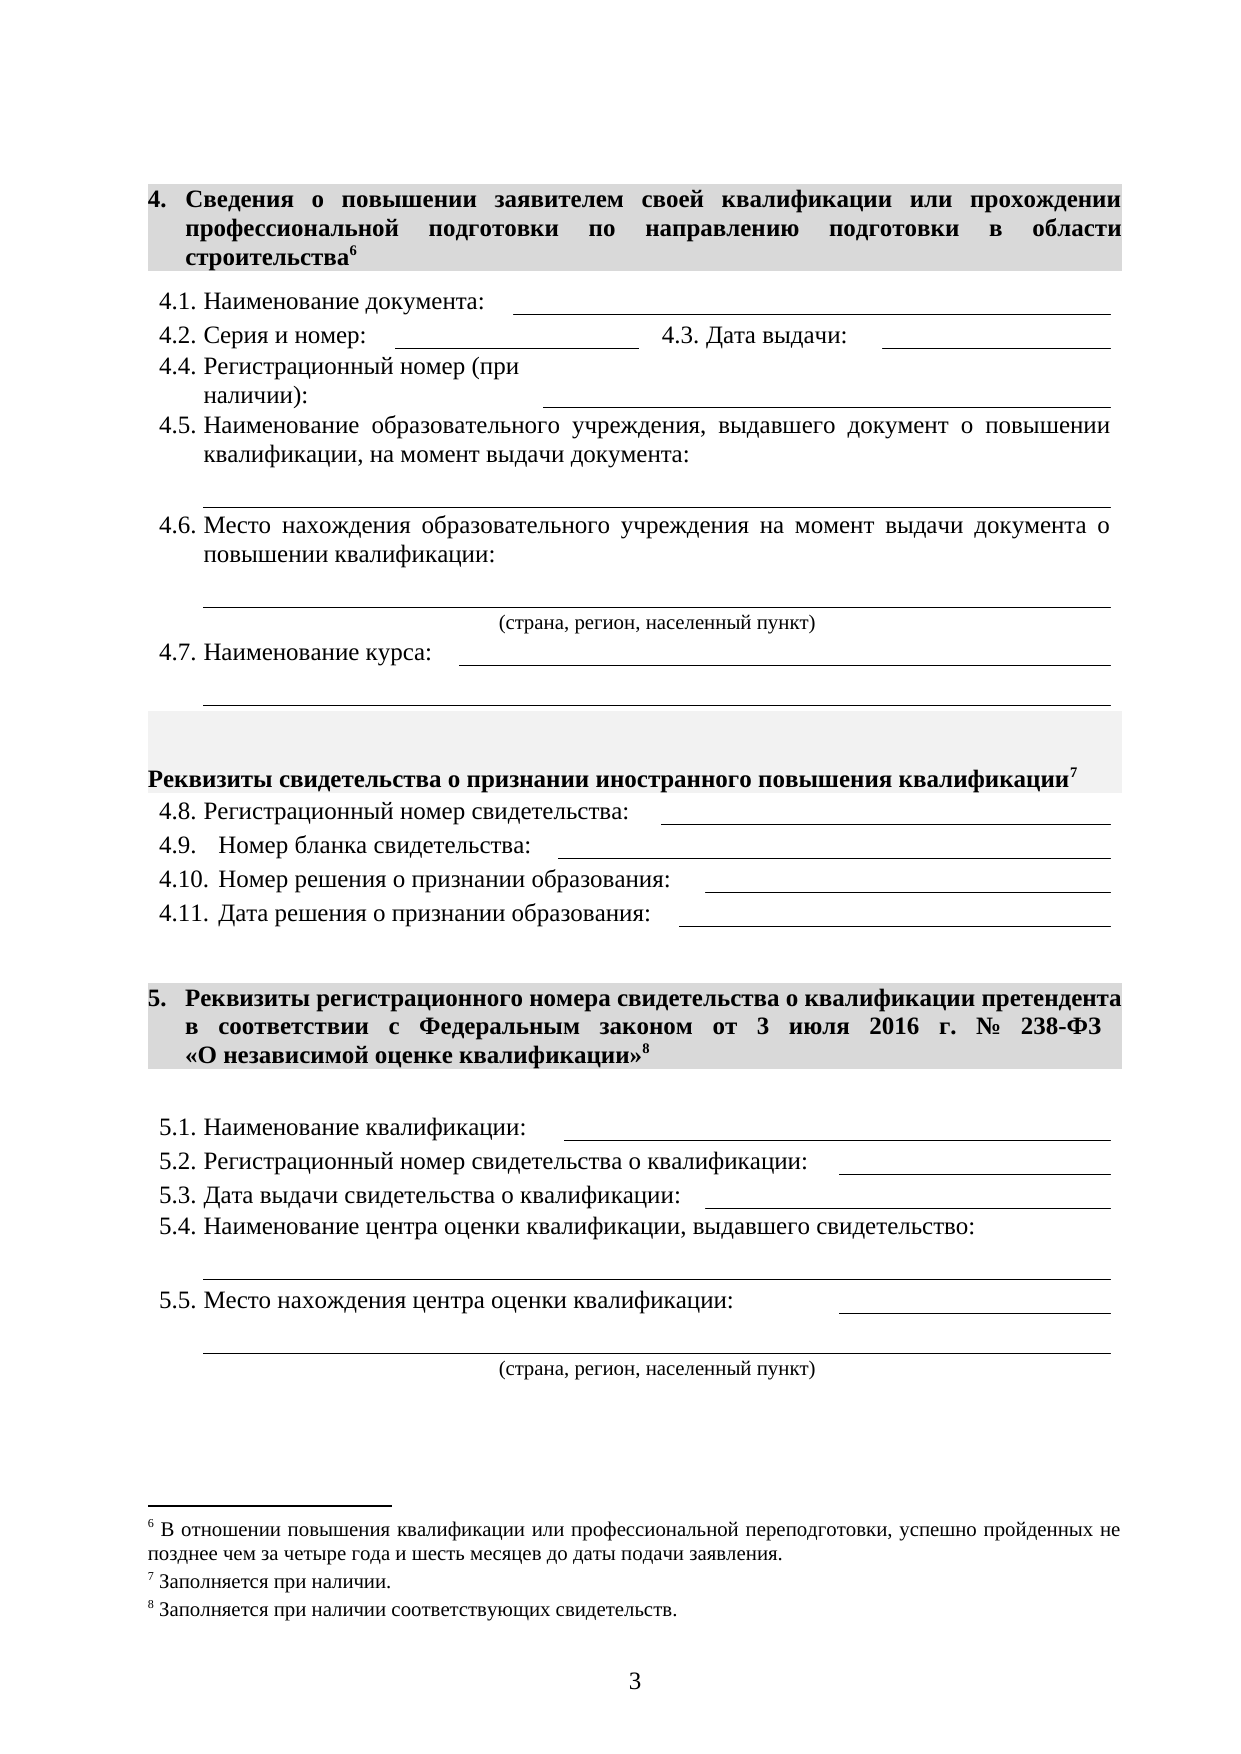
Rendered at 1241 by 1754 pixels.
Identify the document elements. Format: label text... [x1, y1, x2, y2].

table_cell [148, 470, 1122, 510]
table_cell Регистрационный номер свидетельства о квалификации: [148, 1143, 828, 1177]
table_cell Регистрационный номер (при наличии): [148, 351, 531, 411]
text Реквизиты свидетельства о признании иностранного повышения квалификации [148, 764, 1122, 793]
table_cell [384, 317, 650, 351]
table_cell [148, 1316, 1122, 1356]
table_cell [148, 570, 1122, 610]
table_header Регистрационный номер свидетельства: [148, 793, 650, 827]
table_cell [531, 351, 1122, 411]
table_cell [668, 895, 1122, 929]
table_cell [546, 827, 1122, 861]
table_cell Номер бланка свидетельства: [148, 827, 546, 861]
table_cell [448, 634, 1122, 668]
table_cell Место нахождения образовательного учреждения на момент выдачи документа о повышении квалификации: [148, 510, 1122, 570]
table_header Наименование квалификации: [148, 1081, 553, 1143]
list Сведения о повышении заявителем своей квалификации или прохождении профессиональной подготовки по направлению подготовки в области строительства [148, 184, 1122, 271]
table_header [502, 283, 1122, 317]
table_cell (страна, регион, населенный пункт) [148, 610, 1122, 634]
table_cell [694, 1177, 1122, 1211]
table_cell [828, 1143, 1122, 1177]
table_header [650, 793, 1122, 827]
table_cell [148, 1242, 1122, 1282]
table_cell [828, 1282, 1122, 1316]
table_cell Место нахождения центра оценки квалификации: [148, 1282, 828, 1316]
table_cell Дата выдачи свидетельства о квалификации: [148, 1177, 694, 1211]
table_cell [871, 317, 1122, 351]
table_cell Наименование курса: [148, 634, 447, 668]
table_cell Дата решения о признании образования: [148, 895, 668, 929]
table_cell Серия и номер: [148, 317, 384, 351]
table_cell (страна, регион, населенный пункт) [148, 1356, 1122, 1380]
table_cell Номер решения о признании образования: [148, 861, 694, 895]
table_cell Дата выдачи: [650, 317, 871, 351]
table_cell [148, 668, 1122, 711]
table_header [553, 1081, 1122, 1143]
table_cell Наименование образовательного учреждения, выдавшего документ о повышении квалификации, на момент выдачи документа: [148, 411, 1122, 470]
table_header Наименование документа: [148, 283, 502, 317]
table_cell [694, 861, 1122, 895]
list Реквизиты регистрационного номера свидетельства о квалификации претендента в соответствии с Федеральным законом от 3 июля 2016 г. № 238-ФЗ «О независимой оценке квалификации» [148, 983, 1122, 1069]
table_cell Наименование центра оценки квалификации, выдавшего свидетельство: [148, 1211, 1122, 1242]
